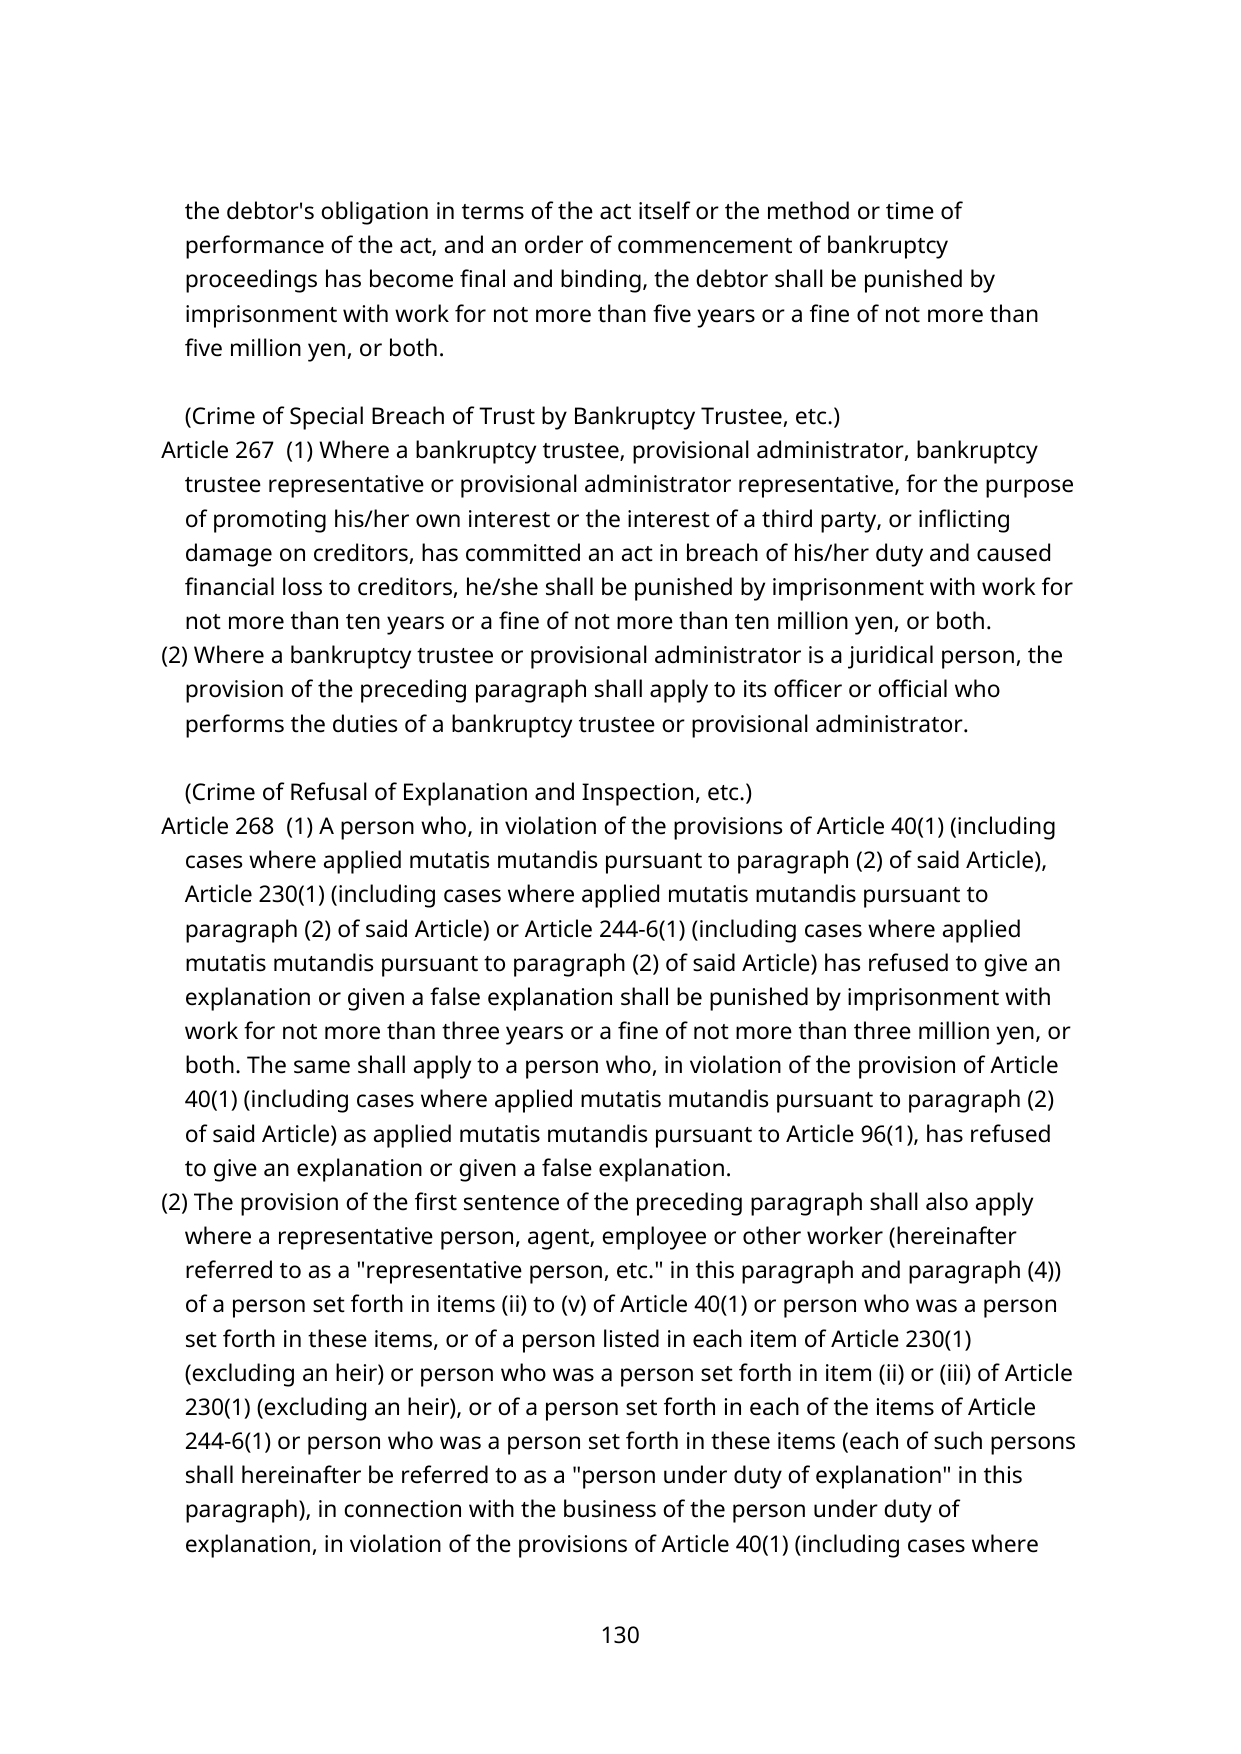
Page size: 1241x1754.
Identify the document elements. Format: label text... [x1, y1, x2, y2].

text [161, 1184, 1079, 1560]
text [161, 194, 1079, 364]
text (Crime of Refusal of Explanation and Inspection, etc.) [184, 774, 1079, 809]
text (2) Where a bankruptcy trustee or provisional administrator is a juridical person, the provision of the preceding paragraph shall apply to its officer or official who performs the duties of a bankruptcy trustee or provisional administrator. [161, 638, 1079, 740]
text Article 267 (1) Where a bankruptcy trustee, provisional administrator, bankruptcy trustee representative or provisional administrator representative, for the purpose of promoting his/her own interest or the interest of a third party, or inflicting damage on creditors, has committed an act in breach of his/her duty and caused financial loss to creditors, he/she shall be punished by imprisonment with work for not more than ten years or a fine of not more than ten million yen, or both. [161, 433, 1079, 638]
text Article 268 (1) A person who, in violation of the provisions of Article 40(1) (including cases where applied mutatis mutandis pursuant to paragraph (2) of said Article), Article 230(1) (including cases where applied mutatis mutandis pursuant to paragraph (2) of said Article) or Article 244-6(1) (including cases where applied mutatis mutandis pursuant to paragraph (2) of said Article) has refused to give an explanation or given a false explanation shall be punished by imprisonment with work for not more than three years or a fine of not more than three million yen, or both. The same shall apply to a person who, in violation of the provision of Article 40(1) (including cases where applied mutatis mutandis pursuant to paragraph (2) of said Article) as applied mutatis mutandis pursuant to Article 96(1), has refused to give an explanation or given a false explanation. [161, 809, 1079, 1184]
text (Crime of Special Breach of Trust by Bankruptcy Trustee, etc.) [184, 399, 1079, 433]
